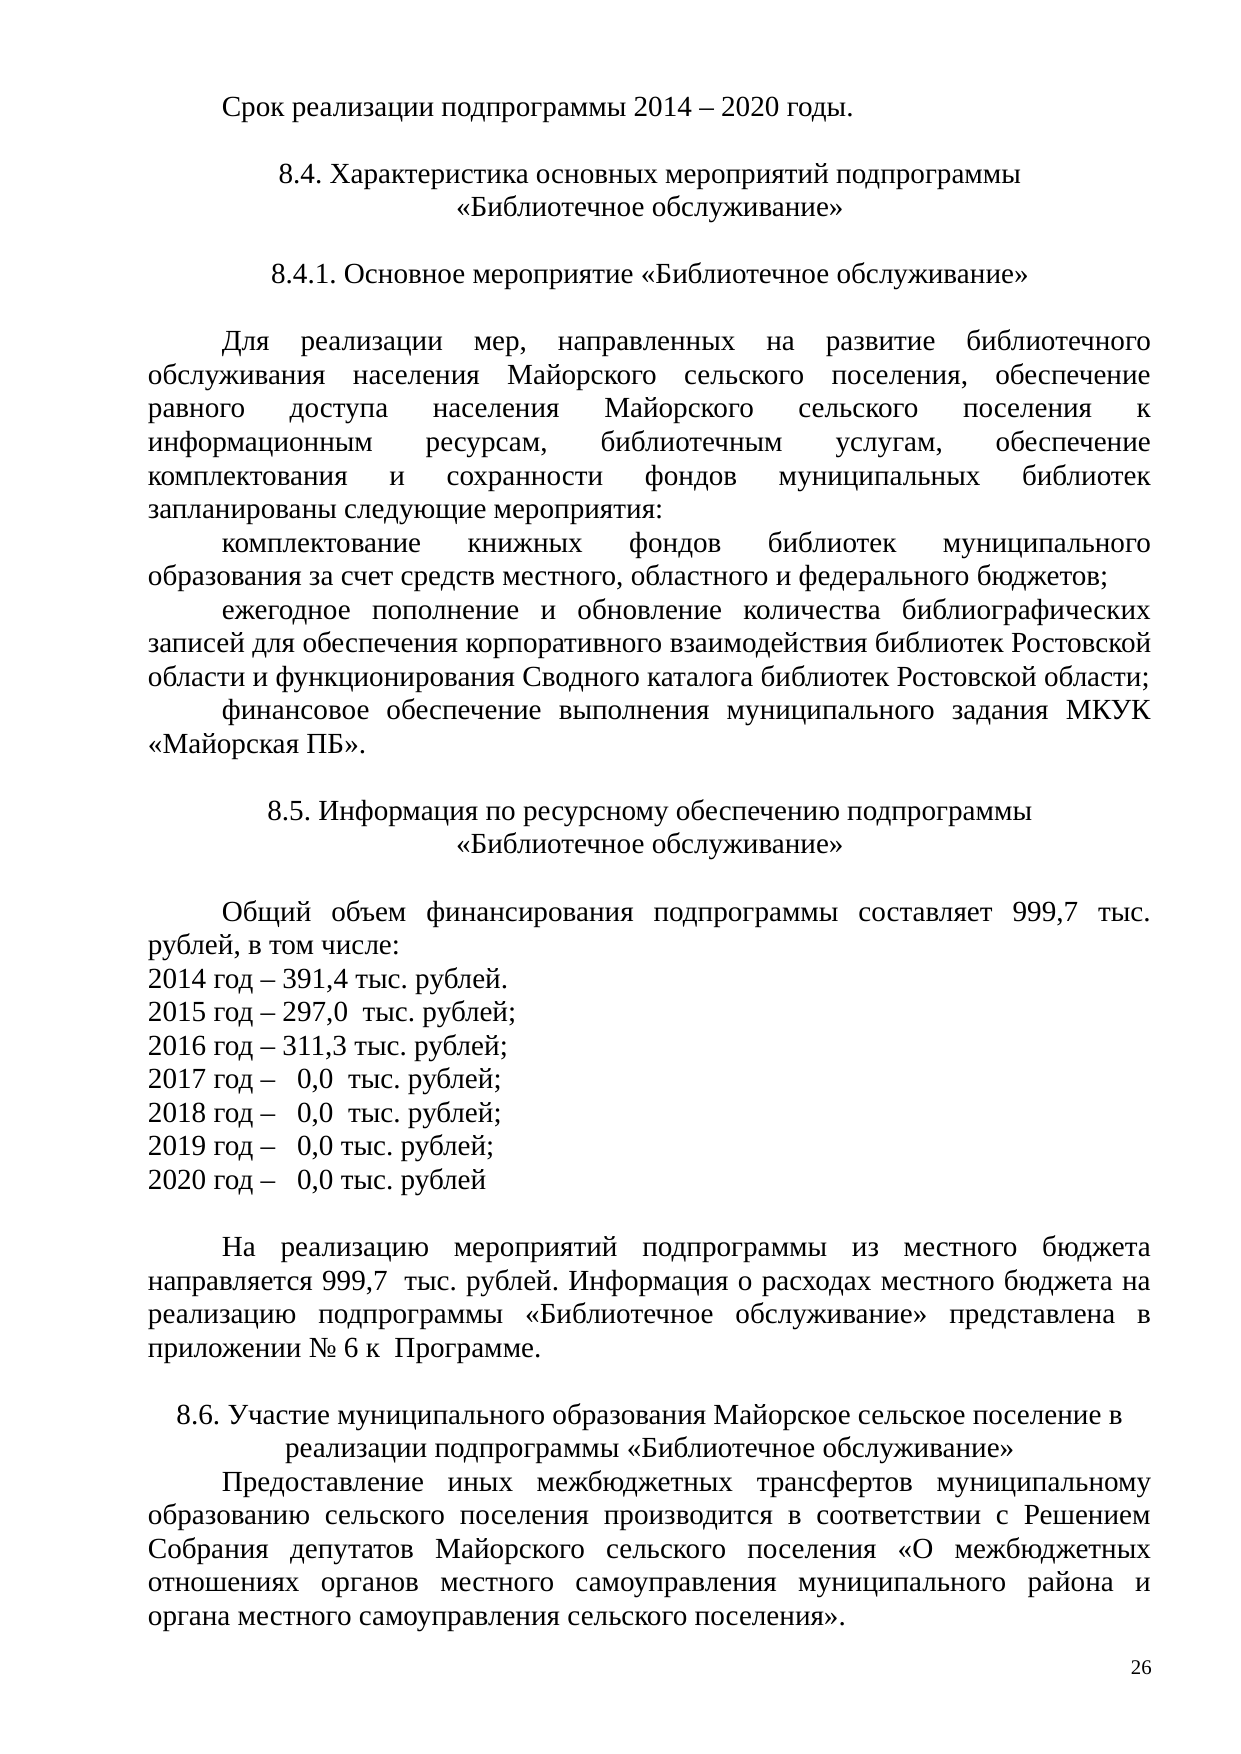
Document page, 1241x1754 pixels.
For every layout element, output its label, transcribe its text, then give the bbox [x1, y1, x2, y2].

text 8.4. Характеристика основных мероприятий подпрограммы [148, 156, 1152, 189]
text На реализацию мероприятий подпрограммы из местного бюджета направляется 999,7 тыс. рублей. Информация о расходах местного бюджета на реализацию подпрограммы «Библиотечное обслуживание» представлена в приложении № 6 к Программе. [148, 1229, 1152, 1363]
text 2014 год – 391,4 тыс. рублей. [148, 961, 1152, 994]
text 2020 год – 0,0 тыс. рублей [148, 1162, 1152, 1196]
text 8.4.1. Основное мероприятие «Библиотечное обслуживание» [148, 256, 1152, 290]
text «Библиотечное обслуживание» [148, 189, 1152, 223]
text 2015 год – 297,0 тыс. рублей; [148, 994, 1152, 1028]
text финансовое обеспечение выполнения муниципального задания МКУК «Майорская ПБ». [148, 692, 1152, 759]
text Общий объем финансирования подпрограммы составляет 999,7 тыс. рублей, в том числе: [148, 894, 1152, 961]
text ежегодное пополнение и обновление количества библиографических записей для обеспечения корпоративного взаимодействия библиотек Ростовской области и функционирования Сводного каталога библиотек Ростовской области; [148, 592, 1152, 692]
text 2016 год – 311,3 тыс. рублей; [148, 1028, 1152, 1061]
text 8.6. Участие муниципального образования Майорское сельское поселение в реализации подпрограммы «Библиотечное обслуживание» [148, 1397, 1152, 1464]
text «Библиотечное обслуживание» [148, 827, 1152, 860]
text комплектование книжных фондов библиотек муниципального образования за счет средств местного, областного и федерального бюджетов; [148, 525, 1152, 592]
text 2018 год – 0,0 тыс. рублей; [148, 1095, 1152, 1128]
text 2019 год – 0,0 тыс. рублей; [148, 1128, 1152, 1162]
text 8.5. Информация по ресурсному обеспечению подпрограммы [148, 793, 1152, 827]
text Для реализации мер, направленных на развитие библиотечного обслуживания населения Майорского сельского поселения, обеспечение равного доступа населения Майорского сельского поселения к информационным ресурсам, библиотечным услугам, обеспечение комплектования и сохранности фондов муниципальных библиотек запланированы следующие мероприятия: [148, 323, 1152, 525]
text 2017 год – 0,0 тыс. рублей; [148, 1061, 1152, 1095]
text Предоставление иных межбюджетных трансфертов муниципальному образованию сельского поселения производится в соответствии с Решением Собрания депутатов Майорского сельского поселения «О межбюджетных отношениях органов местного самоуправления муниципального района и органа местного самоуправления сельского поселения». [148, 1464, 1152, 1632]
text Срок реализации подпрограммы 2014 – 2020 годы. [148, 89, 1152, 122]
